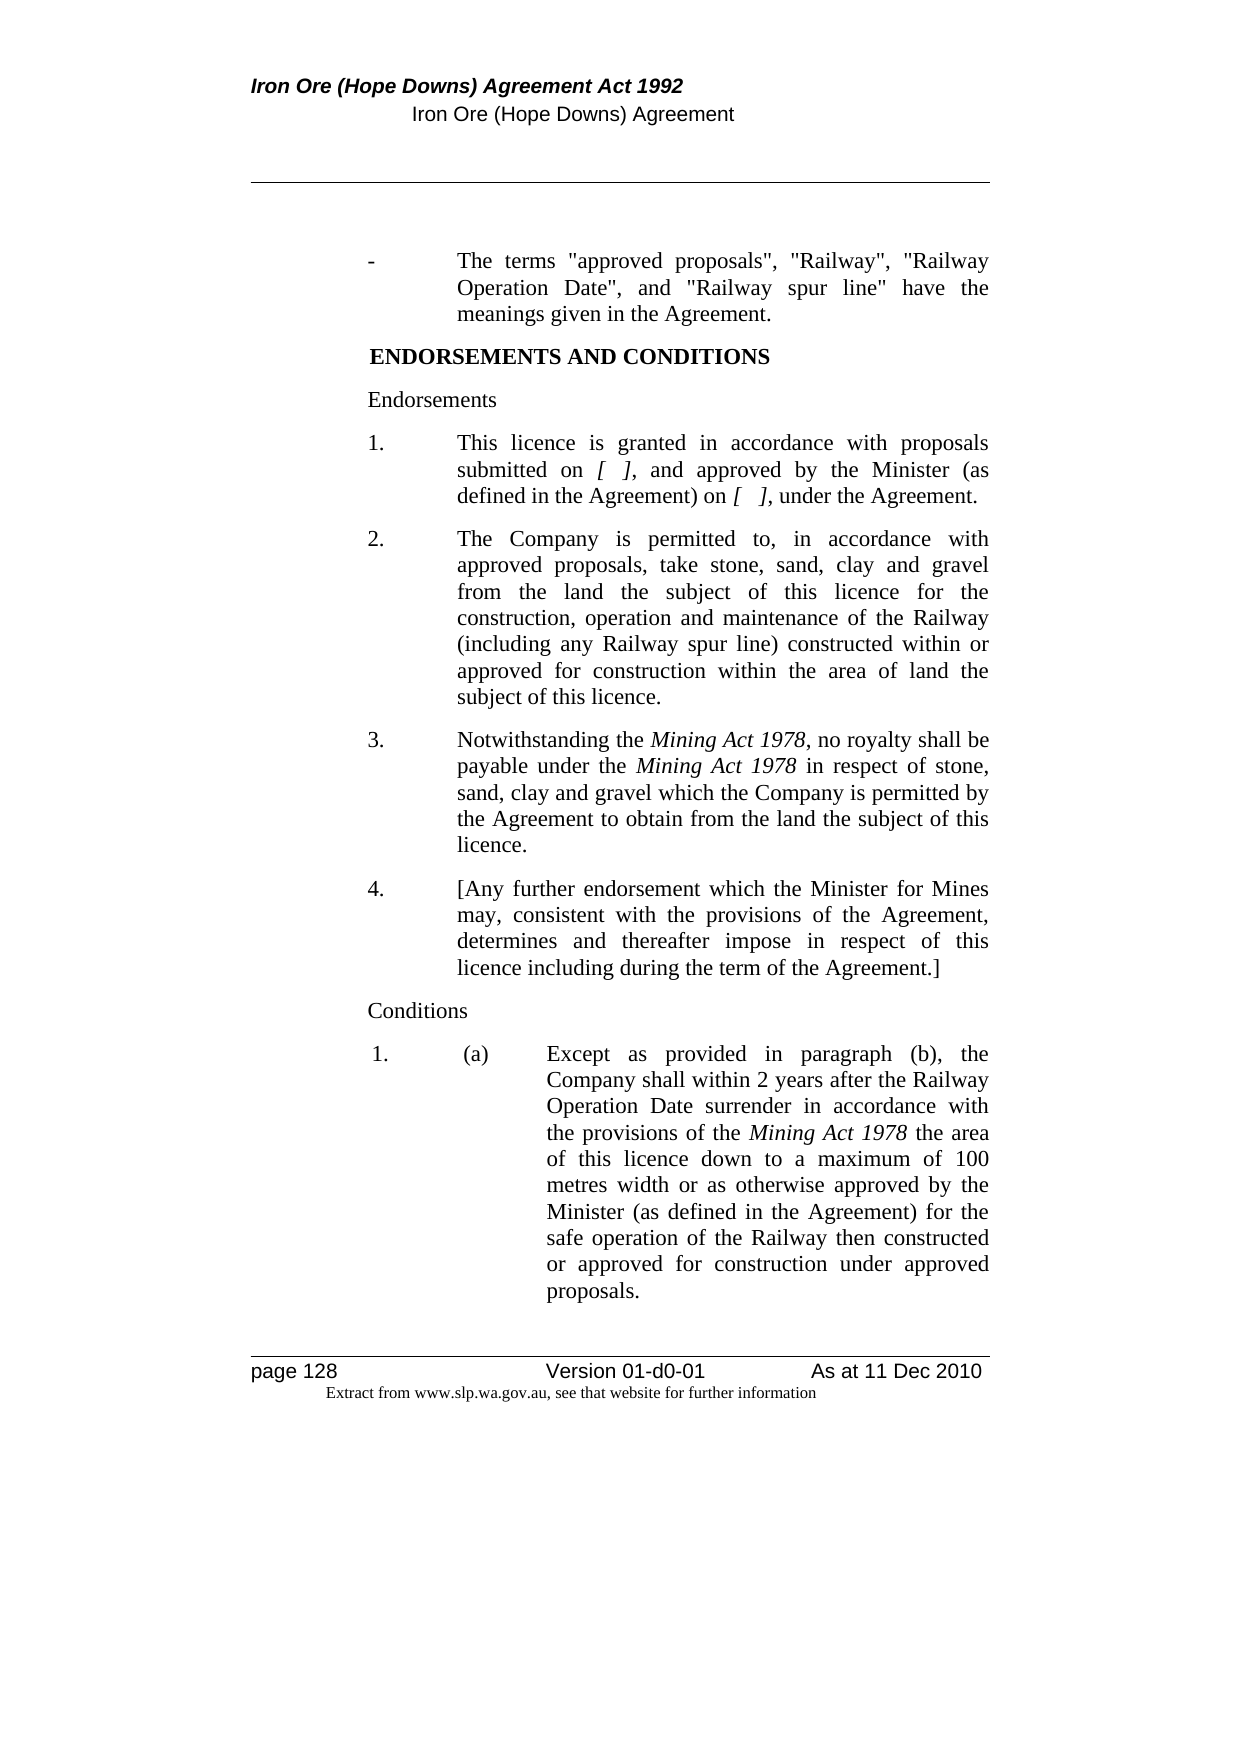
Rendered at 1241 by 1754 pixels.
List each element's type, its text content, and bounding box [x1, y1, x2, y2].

text 4. [Any further endorsement which the Minister for Mines may, consistent with the provisions of the Agreement, determines and thereafter impose in respect of this licence including during the term of the Agreement.] [367, 874, 990, 980]
text - The terms "approved proposals", "Railway", "Railway Operation Date", and "Railway spur line" have the meanings given in the Agreement. [367, 247, 990, 327]
text 3. Notwithstanding the Mining Act 1978, no royalty shall be payable under the Mining Act 1978 in respect of stone, sand, clay and gravel which the Company is permitted by the Agreement to obtain from the land the subject of this licence. [367, 726, 990, 858]
text Conditions [367, 997, 990, 1023]
text ENDORSEMENTS AND CONDITIONS [369, 343, 990, 369]
text 2. The Company is permitted to, in accordance with approved proposals, take stone, sand, clay and gravel from the land the subject of this licence for the construction, operation and maintenance of the Railway (including any Railway spur line) constructed within or approved for construction within the area of land the subject of this licence. [367, 525, 990, 709]
text 1. This licence is granted in accordance with proposals submitted on [ ], and approved by the Minister (as defined in the Agreement) on [ ], under the Agreement. [367, 429, 990, 508]
text 1. (a) Except as provided in paragraph (b), the Company shall within 2 years after the Railway Operation Date surrender in accordance with the provisions of the Mining Act 1978 the area of this licence down to a maximum of 100 metres width or as otherwise approved by the Minister (as defined in the Agreement) for the safe operation of the Railway then constructed or approved for construction under approved proposals. [371, 1040, 990, 1303]
text Endorsements [367, 386, 990, 413]
